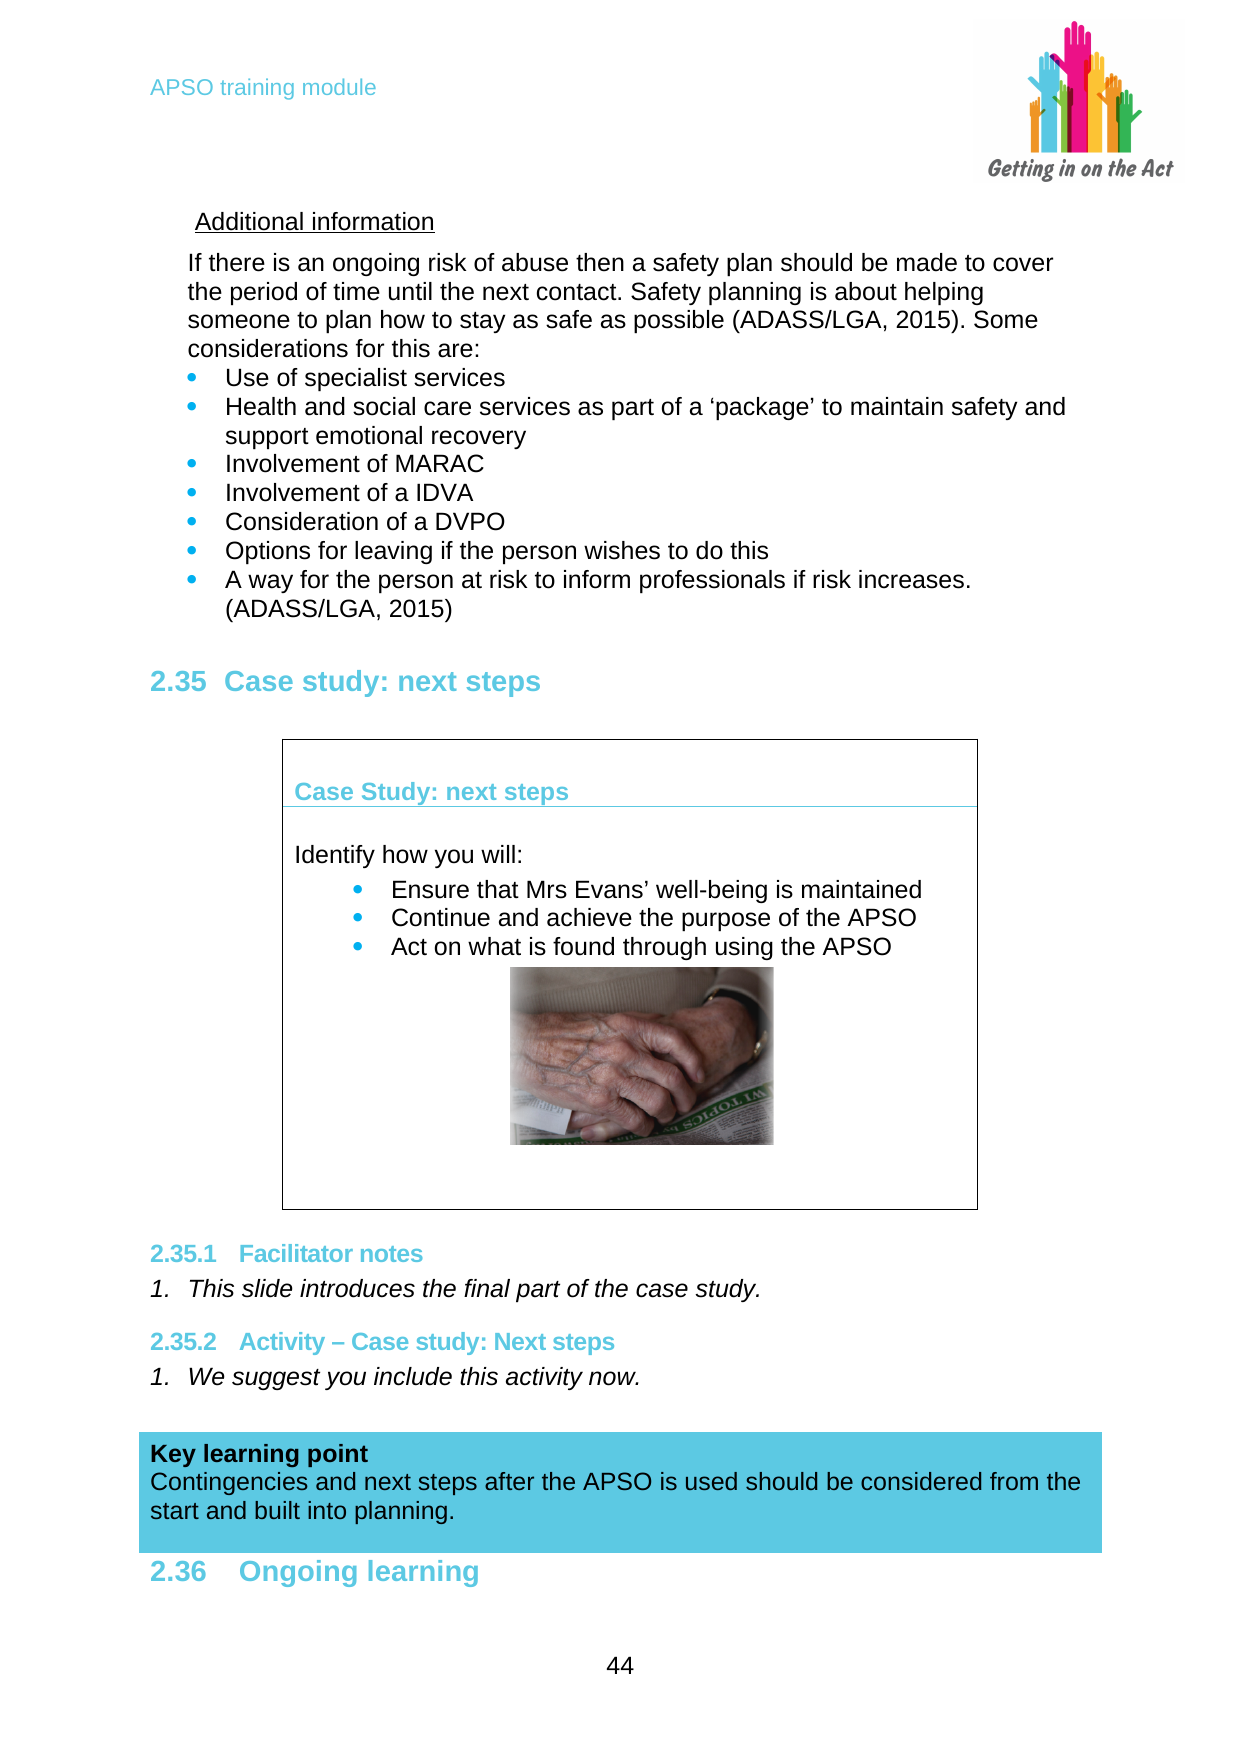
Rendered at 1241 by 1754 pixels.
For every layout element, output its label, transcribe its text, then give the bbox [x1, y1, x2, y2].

subtitle Activity – Case study: Next steps [150, 1327, 1090, 1356]
subtitle Facilitator notes [150, 1238, 1090, 1267]
list Involvement of MARAC [187, 449, 1090, 478]
table_header Key learning point Contingencies and next steps after the APSO is used should be considered from the start and built into planning. [139, 1432, 1102, 1553]
list We suggest you include this activity now. [150, 1362, 1090, 1391]
table_header Case Study: next steps [283, 740, 977, 806]
list This slide introduces the final part of the case study. [150, 1273, 1090, 1302]
list Use of specialist services [187, 363, 1090, 392]
list Involvement of a IDVA [187, 478, 1090, 507]
list Additional information [187, 207, 1090, 236]
list Options for leaving if the person wishes to do this [187, 536, 1090, 565]
list If there is an ongoing risk of abuse then a safety plan should be made to cover the period of time until the next contact. Safety planning is about helping someone to plan how to stay as safe as possible (ADASS/LGA, 2015). Some considerations for this are: [187, 248, 1090, 363]
subtitle Ongoing learning [150, 1553, 1090, 1587]
list A way for the person at risk to inform professionals if risk increases. (ADASS/LGA, 2015) [187, 565, 1090, 622]
picture [972, 19, 1185, 186]
table_cell Identify how you will: Ensure that Mrs Evans’ well-being is maintained Continue and achieve the purpose of the APSO Act on what is found through using the APSO [283, 807, 977, 1209]
list Health and social care services as part of a ‘package’ to maintain safety and support emotional recovery [187, 392, 1090, 449]
picture [510, 967, 774, 1145]
list Consideration of a DVPO [187, 507, 1090, 536]
subtitle Case study: next steps [150, 664, 1090, 697]
